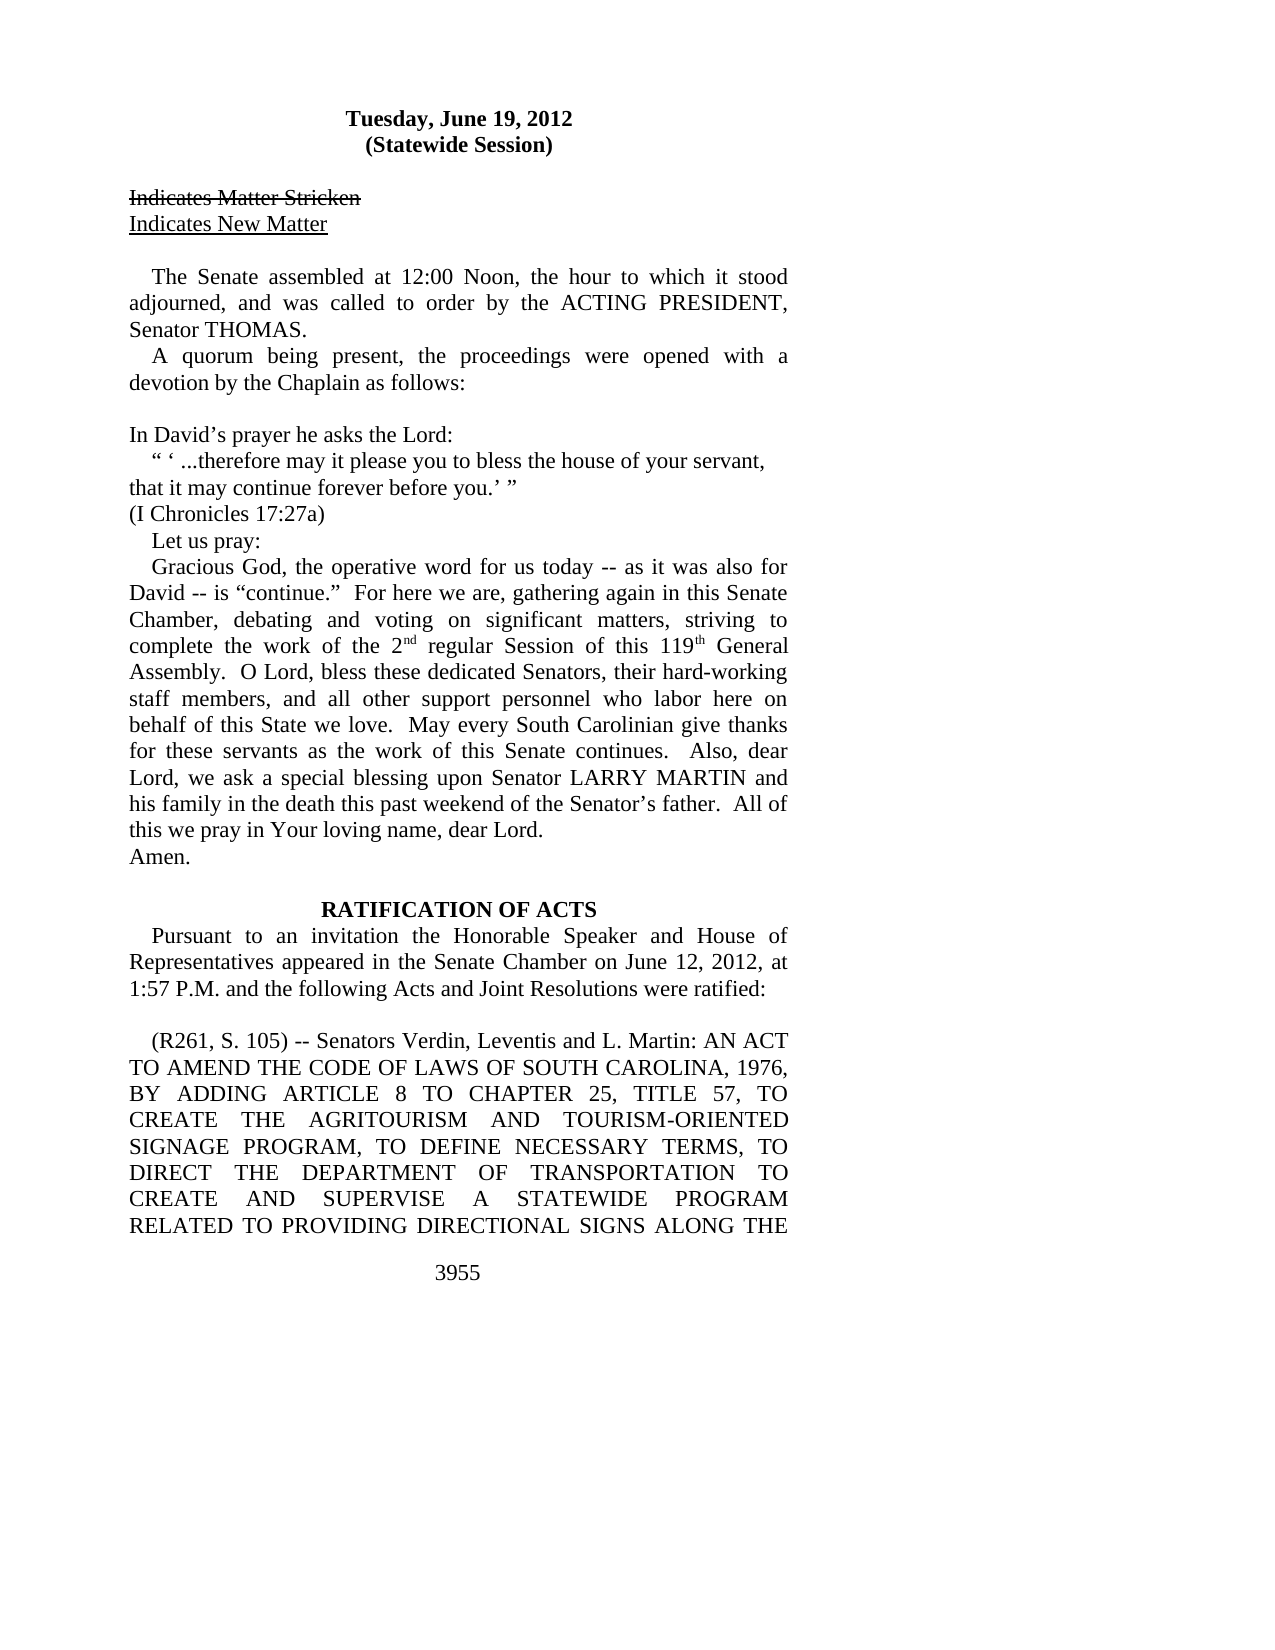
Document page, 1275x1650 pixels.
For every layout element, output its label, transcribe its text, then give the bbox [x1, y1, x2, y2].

text “ ‘ ...therefore may it please you to bless the house of your servant, that it may continue forever before you.’ ” [129, 448, 789, 500]
text Gracious God, the operative word for us today -- as it was also for David -- is “continue.” For here we are, gathering again in this Senate Chamber, debating and voting on significant matters, striving to complete the work of the 2nd regular Session of this 119th General Assembly. O Lord, bless these dedicated Senators, their hard-working staff members, and all other support personnel who labor here on behalf of this State we love. May every South Carolinian give thanks for these servants as the work of this Senate continues. Also, dear Lord, we ask a special blessing upon Senator LARRY MARTIN and his family in the death this past weekend of the Senator’s father. All of this we pray in Your loving name, dear Lord. [129, 553, 789, 843]
text Indicates Matter Stricken [129, 184, 789, 210]
text In David’s prayer he asks the Lord: [129, 421, 789, 448]
text (I Chronicles 17:27a) [129, 500, 789, 527]
text Pursuant to an invitation the Honorable Speaker and House of Representatives appeared in the Senate Chamber on June 12, 2012, at 1:57 P.M. and the following Acts and Joint Resolutions were ratified: [129, 922, 789, 1001]
subtitle Indicates New Matter [129, 210, 789, 237]
text The Senate assembled at 12:00 Noon, the hour to which it stood adjourned, and was called to order by the ACTING PRESIDENT, Senator THOMAS. [129, 263, 789, 342]
text Let us pray: [129, 527, 789, 553]
text A quorum being present, the proceedings were opened with a devotion by the Chaplain as follows: [129, 342, 789, 395]
text (Statewide Session) [129, 131, 789, 158]
text RATIFICATION OF ACTS [129, 896, 789, 922]
text Tuesday, June 19, 2012 [129, 105, 789, 131]
text Amen. [129, 843, 789, 869]
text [129, 1027, 789, 1238]
